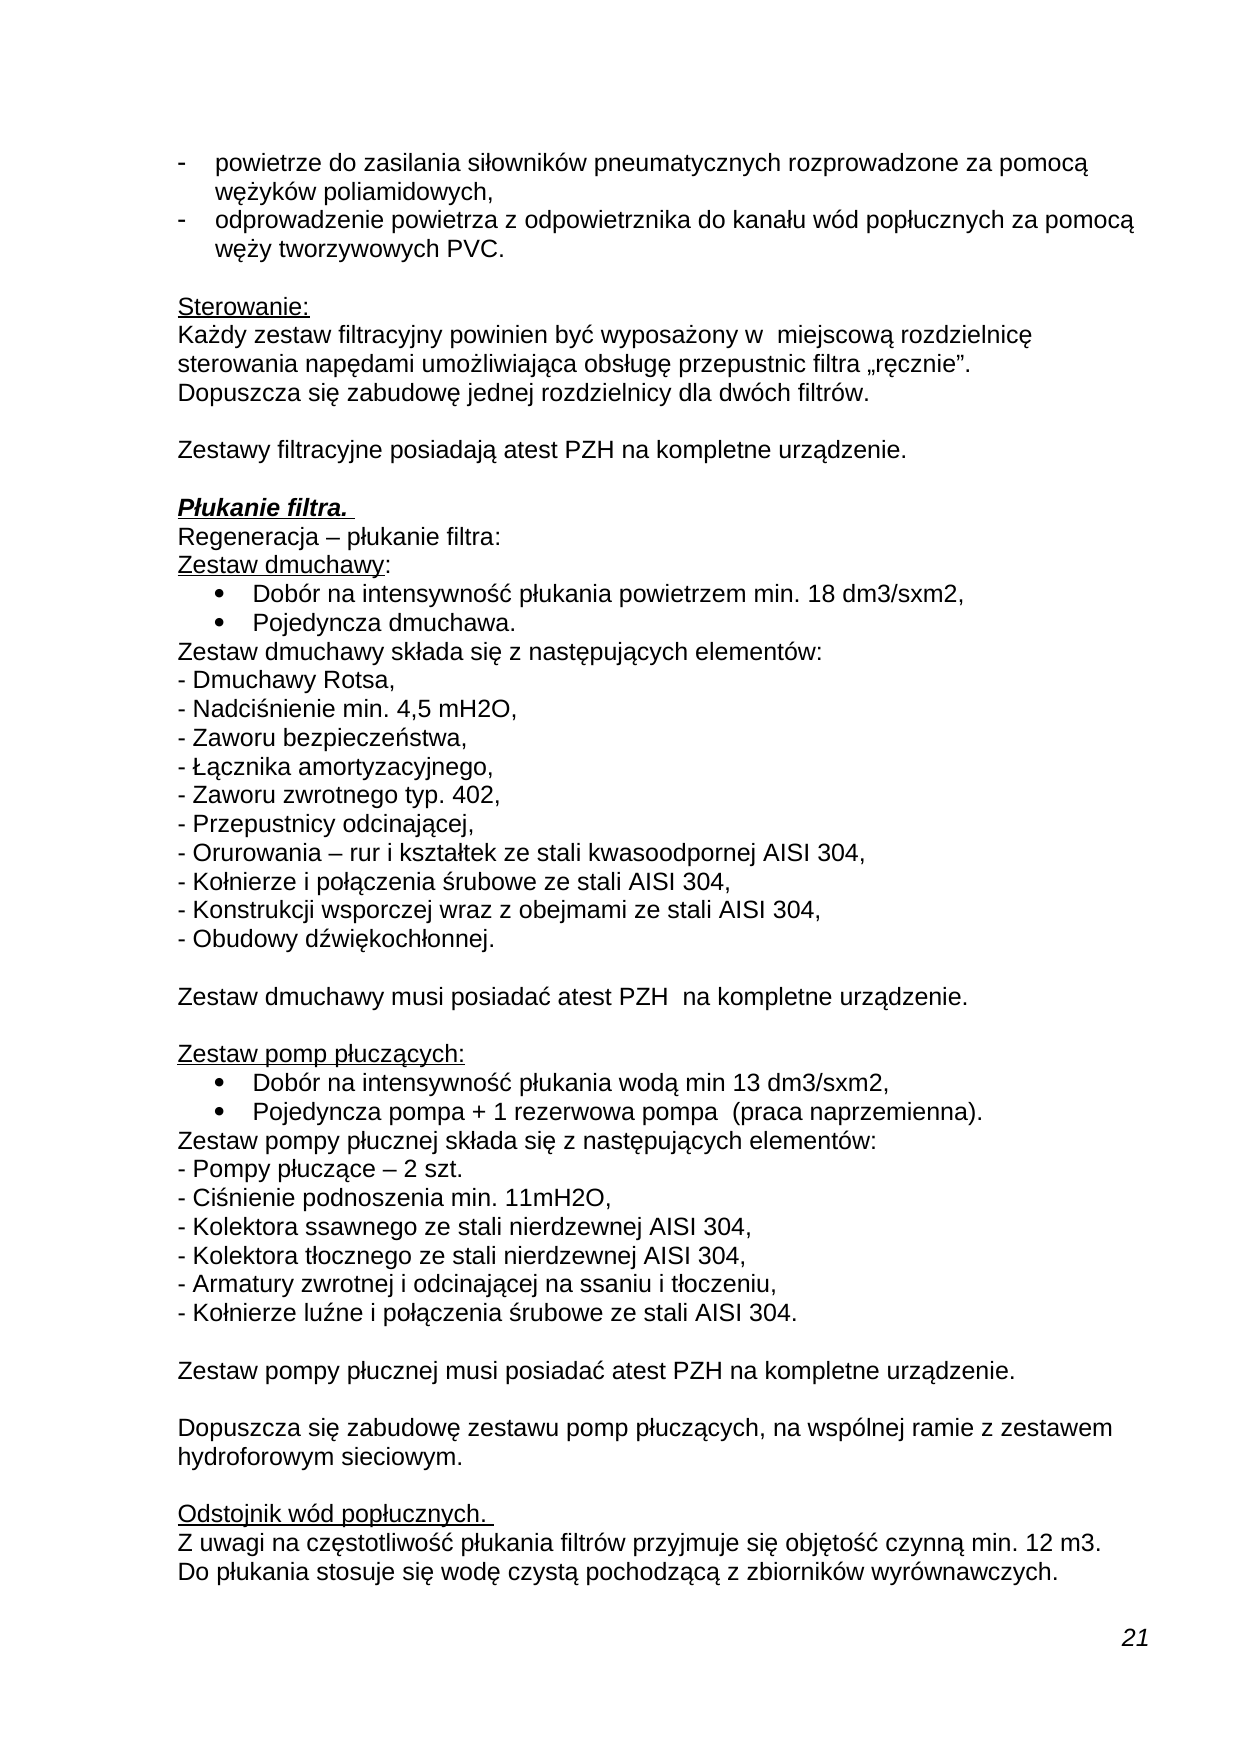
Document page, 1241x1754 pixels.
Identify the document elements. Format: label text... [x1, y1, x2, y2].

text - Kołnierze luźne i połączenia śrubowe ze stali AISI 304. [177, 1298, 1152, 1327]
list powietrze do zasilania siłowników pneumatycznych rozprowadzone za pomocą wężyków poliamidowych, [177, 148, 1137, 205]
text Zestawy filtracyjne posiadają atest PZH na kompletne urządzenie. [177, 435, 1152, 464]
text - Ciśnienie podnoszenia min. 11mH2O, [177, 1183, 1152, 1212]
text - Kolektora ssawnego ze stali nierdzewnej AISI 304, [177, 1212, 1152, 1241]
text - Nadciśnienie min. 4,5 mH2O, [177, 694, 1152, 723]
text - Konstrukcji wsporczej wraz z obejmami ze stali AISI 304, [177, 896, 1152, 924]
subtitle Regeneracja – płukanie filtra: [177, 522, 1152, 550]
text Zestaw dmuchawy składa się z następujących elementów: [177, 637, 1152, 666]
text - Orurowania – rur i kształtek ze stali kwasoodpornej AISI 304, [177, 838, 1152, 867]
list Pojedyncza dmuchawa. [215, 608, 1152, 637]
text - Pompy płuczące – 2 szt. [177, 1154, 1152, 1183]
text Płukanie filtra. [177, 493, 1152, 522]
list Dobór na intensywność płukania powietrzem min. 18 dm3/sxm2, [215, 579, 1152, 608]
subtitle Zestaw pomp płuczących: [177, 1039, 1152, 1068]
text Dopuszcza się zabudowę jednej rozdzielnicy dla dwóch filtrów. [177, 378, 1152, 407]
text - Armatury zwrotnej i odcinającej na ssaniu i tłoczeniu, [177, 1269, 1152, 1298]
text Każdy zestaw filtracyjny powinien być wyposażony w miejscową rozdzielnicę sterowania napędami umożliwiająca obsługę przepustnic filtra „ręcznie”. [177, 320, 1152, 378]
text - Kołnierze i połączenia śrubowe ze stali AISI 304, [177, 867, 1152, 896]
text - Przepustnicy odcinającej, [177, 809, 1152, 838]
text Zestaw dmuchawy musi posiadać atest PZH na kompletne urządzenie. [177, 982, 1152, 1011]
text - Zaworu bezpieczeństwa, [177, 723, 1152, 752]
list Dobór na intensywność płukania wodą min 13 dm3/sxm2, [215, 1068, 1152, 1097]
list odprowadzenie powietrza z odpowietrznika do kanału wód popłucznych za pomocą węży tworzywowych PVC. [177, 205, 1137, 263]
text Odstojnik wód popłucznych. [177, 1499, 1152, 1528]
text Dopuszcza się zabudowę zestawu pomp płuczących, na wspólnej ramie z zestawem hydroforowym sieciowym. [177, 1413, 1152, 1471]
list Pojedyncza pompa + 1 rezerwowa pompa (praca naprzemienna). [215, 1097, 1152, 1126]
text - Łącznika amortyzacyjnego, [177, 752, 1152, 781]
text Sterowanie: [177, 292, 1152, 320]
text Zestaw pompy płucznej musi posiadać atest PZH na kompletne urządzenie. [177, 1356, 1152, 1384]
text Z uwagi na częstotliwość płukania filtrów przyjmuje się objętość czynną min. 12 m3. Do płukania stosuje się wodę czystą pochodzącą z zbiorników wyrównawczych. [177, 1528, 1152, 1586]
text - Obudowy dźwiękochłonnej. [177, 924, 1152, 953]
text - Zaworu zwrotnego typ. 402, [177, 781, 1152, 809]
text - Dmuchawy Rotsa, [177, 666, 1152, 694]
text - Kolektora tłocznego ze stali nierdzewnej AISI 304, [177, 1241, 1152, 1269]
text Zestaw pompy płucznej składa się z następujących elementów: [177, 1126, 1152, 1154]
subtitle Zestaw dmuchawy: [177, 550, 1152, 579]
